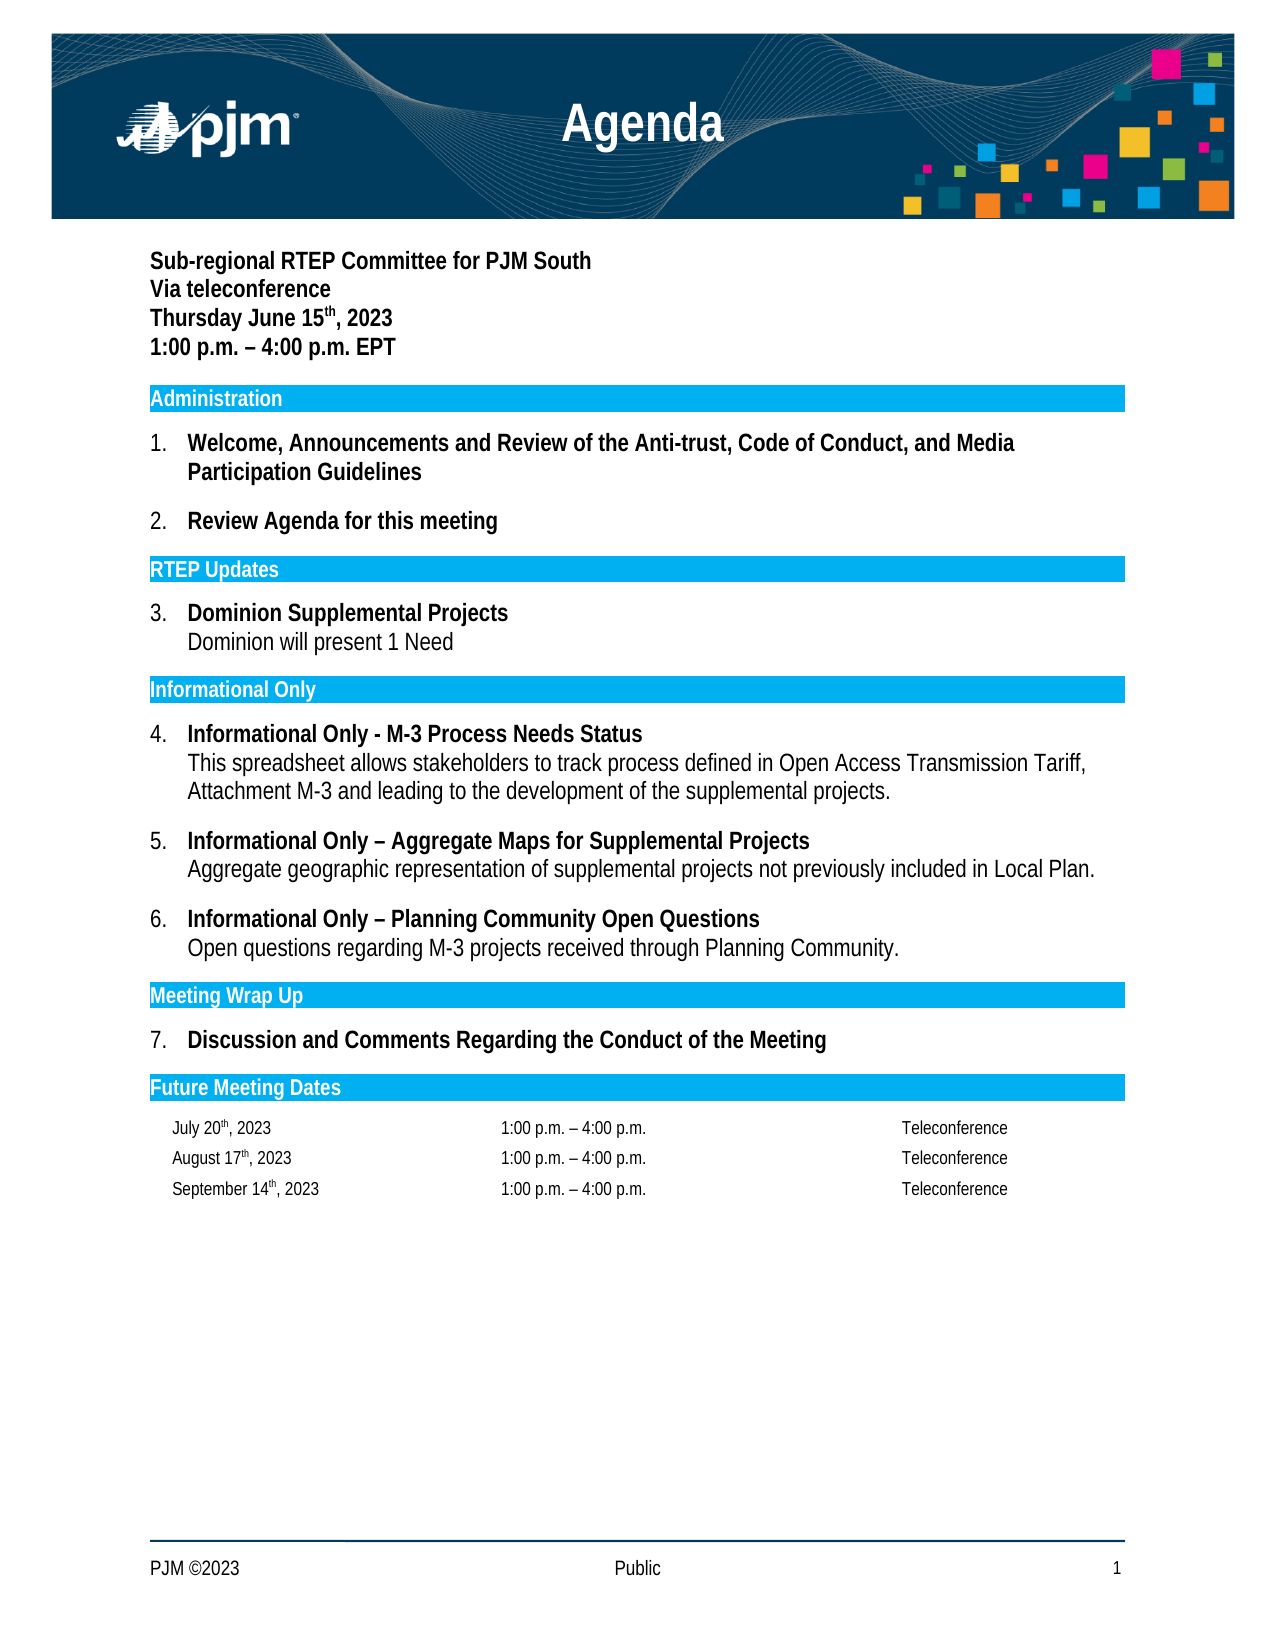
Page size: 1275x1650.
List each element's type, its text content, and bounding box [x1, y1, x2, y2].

subtitle Review Agenda for this meeting [150, 506, 1125, 535]
text 1:00 p.m. – 4:00 p.m. EPT [150, 332, 1125, 360]
subtitle Informational Only [150, 676, 1125, 703]
table_cell 1:00 p.m. – 4:00 p.m. [352, 1178, 795, 1208]
table_header July 20th, 2023 [161, 1117, 352, 1147]
list Informational Only - M-3 Process Needs Status This spreadsheet allows stakeholders to track process defined in Open Access Transmission Tariff, Attachment M-3 and leading to the development of the supplemental projects. [150, 719, 1125, 805]
table_cell Teleconference [795, 1178, 1114, 1208]
table_cell Teleconference [795, 1147, 1114, 1177]
list Dominion Supplemental Projects Dominion will present 1 Need [150, 598, 1125, 656]
text Sub-regional RTEP Committee for PJM South [150, 246, 1125, 274]
table_cell 1:00 p.m. – 4:00 p.m. [352, 1147, 795, 1177]
list Informational Only – Aggregate Maps for Supplemental Projects Aggregate geographic representation of supplemental projects not previously included in Local Plan. [150, 826, 1125, 883]
table_cell September 14th, 2023 [161, 1178, 352, 1208]
subtitle RTEP Updates [150, 556, 1125, 582]
list Informational Only – Planning Community Open Questions Open questions regarding M-3 projects received through Planning Community. [150, 904, 1125, 961]
table_header Teleconference [795, 1117, 1114, 1147]
text Thursday June 15th, 2023 [150, 303, 1125, 332]
subtitle Meeting Wrap Up [150, 982, 1125, 1008]
table_header 1:00 p.m. – 4:00 p.m. [352, 1117, 795, 1147]
subtitle Future Meeting Dates [150, 1074, 1125, 1101]
text Via teleconference [150, 274, 1125, 303]
list Welcome, Announcements and Review of the Anti-trust, Code of Conduct, and Media Participation Guidelines [150, 428, 1125, 485]
table_cell August 17th, 2023 [161, 1147, 352, 1177]
list Discussion and Comments Regarding the Conduct of the Meeting [150, 1025, 1125, 1053]
subtitle Administration [150, 385, 1125, 412]
picture [51, 32, 1235, 219]
